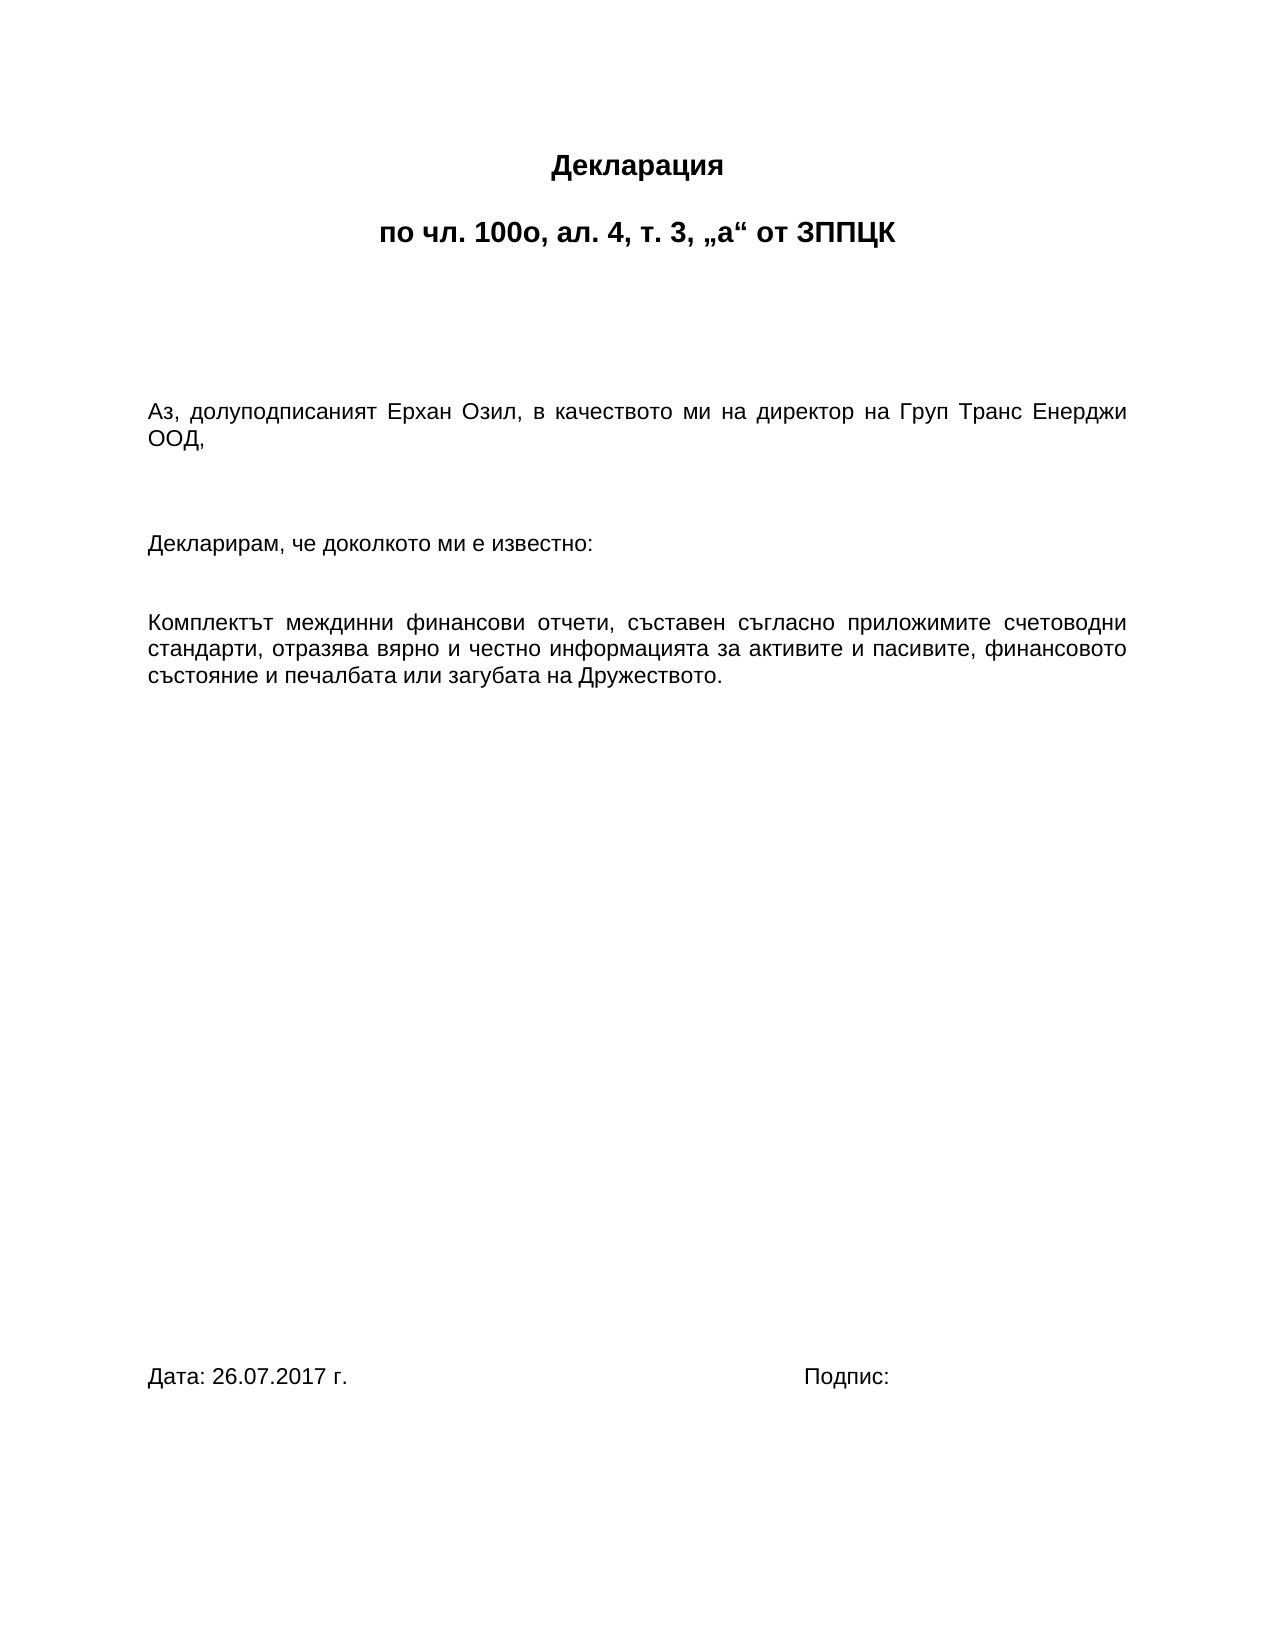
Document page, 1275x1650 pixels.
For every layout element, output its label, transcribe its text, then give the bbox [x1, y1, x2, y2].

text Декларация [148, 148, 1127, 181]
text по чл. 100о, ал. 4, т. 3, „а“ от ЗППЦК [148, 215, 1127, 248]
text Аз, долуподписаният Ерхан Озил, в качеството ми на директор на Груп Транс Енерджи ООД, [148, 398, 1127, 451]
text Декларирам, че доколкото ми е известно: [148, 530, 1127, 556]
text Дата: 26.07.2017 г. Подпис: [148, 1363, 1127, 1389]
text Комплектът междинни финансови отчети, съставен съгласно приложимите счетоводни стандарти, отразява вярно и честно информацията за активите и пасивите, финансовото състояние и печалбата или загубата на Дружеството. [148, 609, 1127, 688]
